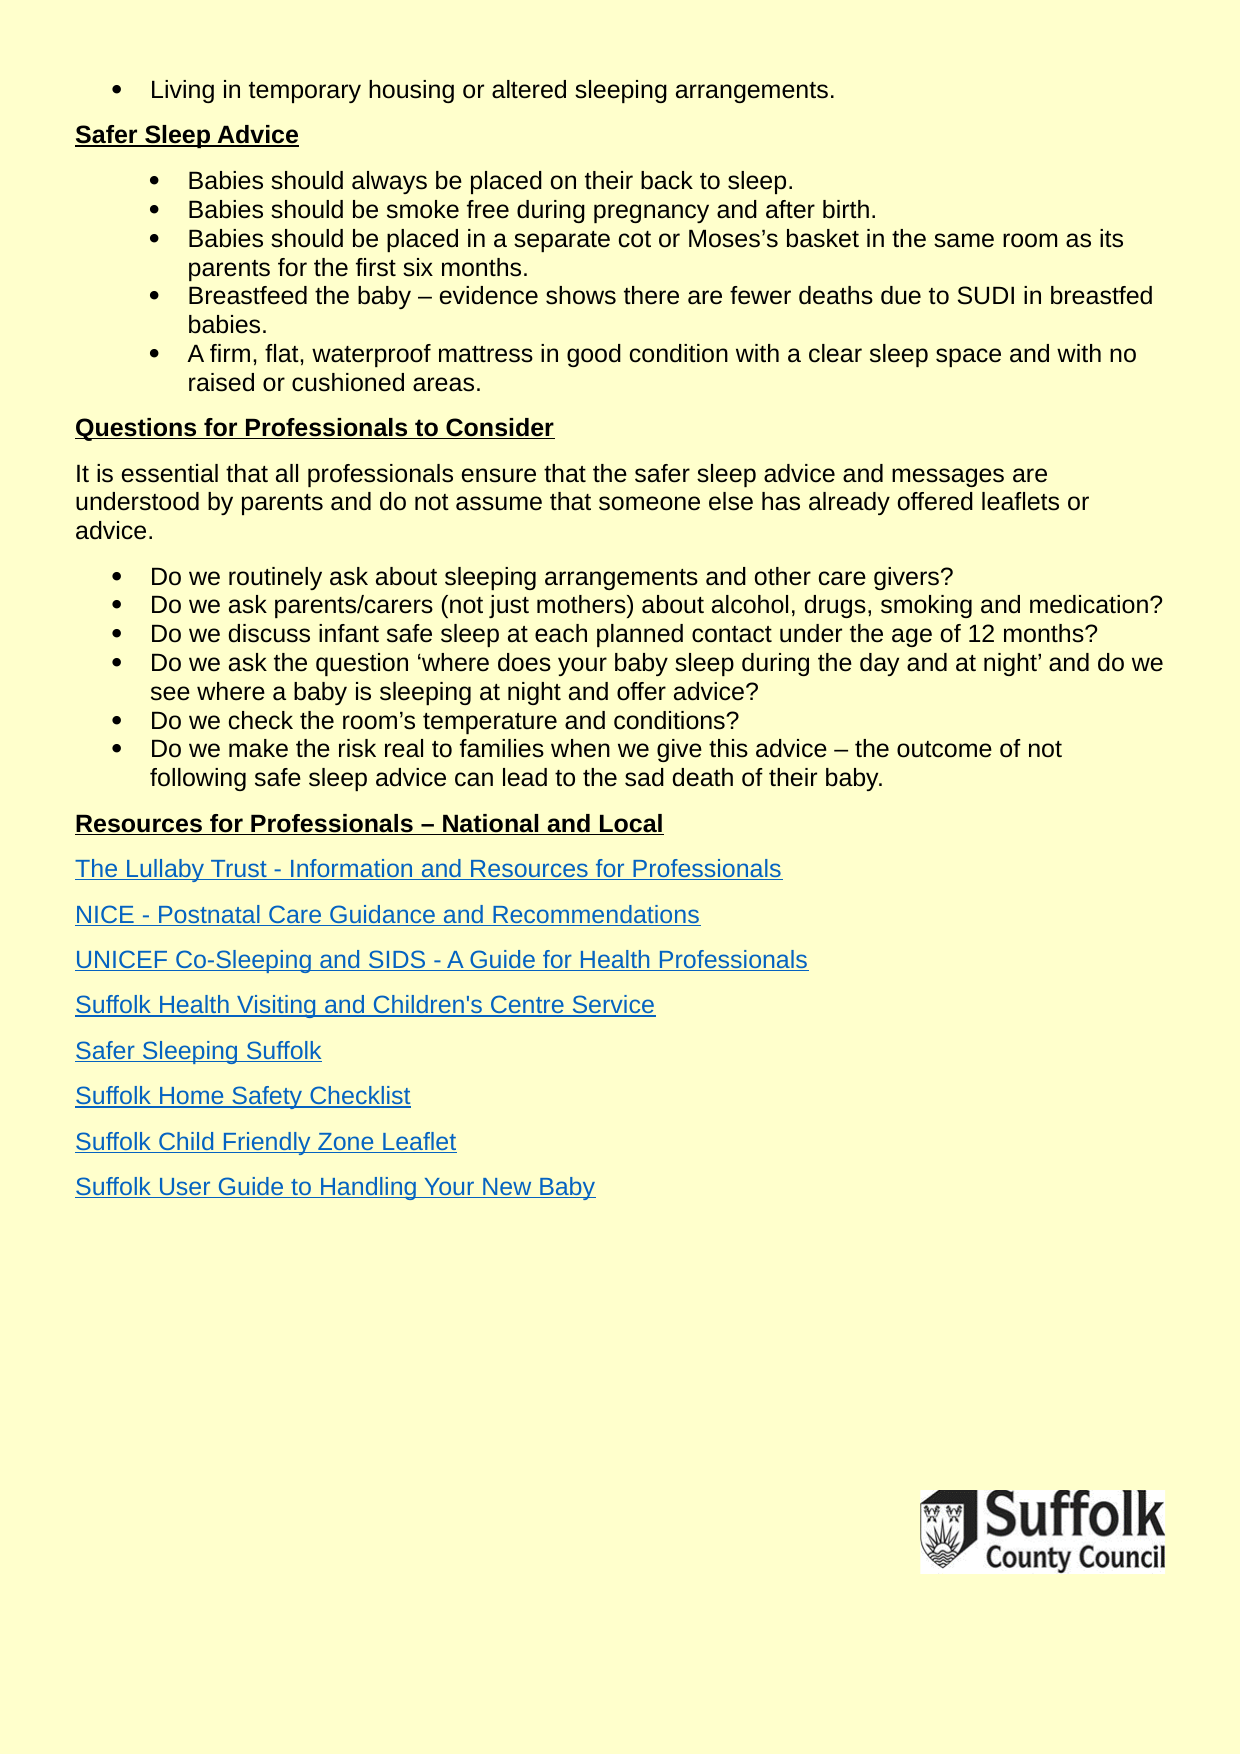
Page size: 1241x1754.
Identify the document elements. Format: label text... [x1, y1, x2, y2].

text Suffolk Home Safety Checklist [75, 1081, 1165, 1110]
list Babies should always be placed on their back to sleep. [150, 166, 1165, 195]
text Suffolk User Guide to Handling Your New Baby [75, 1172, 1165, 1201]
picture [920, 1490, 1166, 1574]
text Suffolk Health Visiting and Children's Centre Service [75, 990, 1165, 1019]
list Babies should be smoke free during pregnancy and after birth. [150, 195, 1165, 224]
list Do we make the risk real to families when we give this advice – the outcome of not following safe sleep advice can lead to the sad death of their baby. [112, 734, 1165, 792]
list Living in temporary housing or altered sleeping arrangements. [112, 75, 1165, 104]
text NICE - Postnatal Care Guidance and Recommendations [75, 899, 1165, 928]
text Safer Sleeping Suffolk [75, 1036, 1165, 1064]
list A firm, flat, waterproof mattress in good condition with a clear sleep space and with no raised or cushioned areas. [150, 339, 1165, 396]
list Do we discuss infant safe sleep at each planned contact under the age of 12 months? [112, 619, 1165, 648]
text Suffolk Child Friendly Zone Leaflet [75, 1127, 1165, 1155]
list Breastfeed the baby – evidence shows there are fewer deaths due to SUDI in breastfed babies. [150, 281, 1165, 339]
list Do we routinely ask about sleeping arrangements and other care givers? [112, 561, 1165, 590]
text The Lullaby Trust - Information and Resources for Professionals [75, 854, 1165, 883]
list Do we ask the question ‘where does your baby sleep during the day and at night’ and do we see where a baby is sleeping at night and offer advice? [112, 648, 1165, 706]
text Safer Sleep Advice [75, 121, 1165, 149]
text It is essential that all professionals ensure that the safer sleep advice and messages are understood by parents and do not assume that someone else has already offered leaflets or advice. [75, 458, 1165, 545]
list Babies should be placed in a separate cot or Moses’s basket in the same room as its parents for the first six months. [150, 224, 1165, 281]
text Questions for Professionals to Consider [75, 413, 1165, 442]
list Do we ask parents/carers (not just mothers) about alcohol, drugs, smoking and medication? [112, 590, 1165, 619]
text Resources for Professionals – National and Local [75, 809, 1165, 837]
text UNICEF Co-Sleeping and SIDS - A Guide for Health Professionals [75, 945, 1165, 974]
list Do we check the room’s temperature and conditions? [112, 706, 1165, 734]
